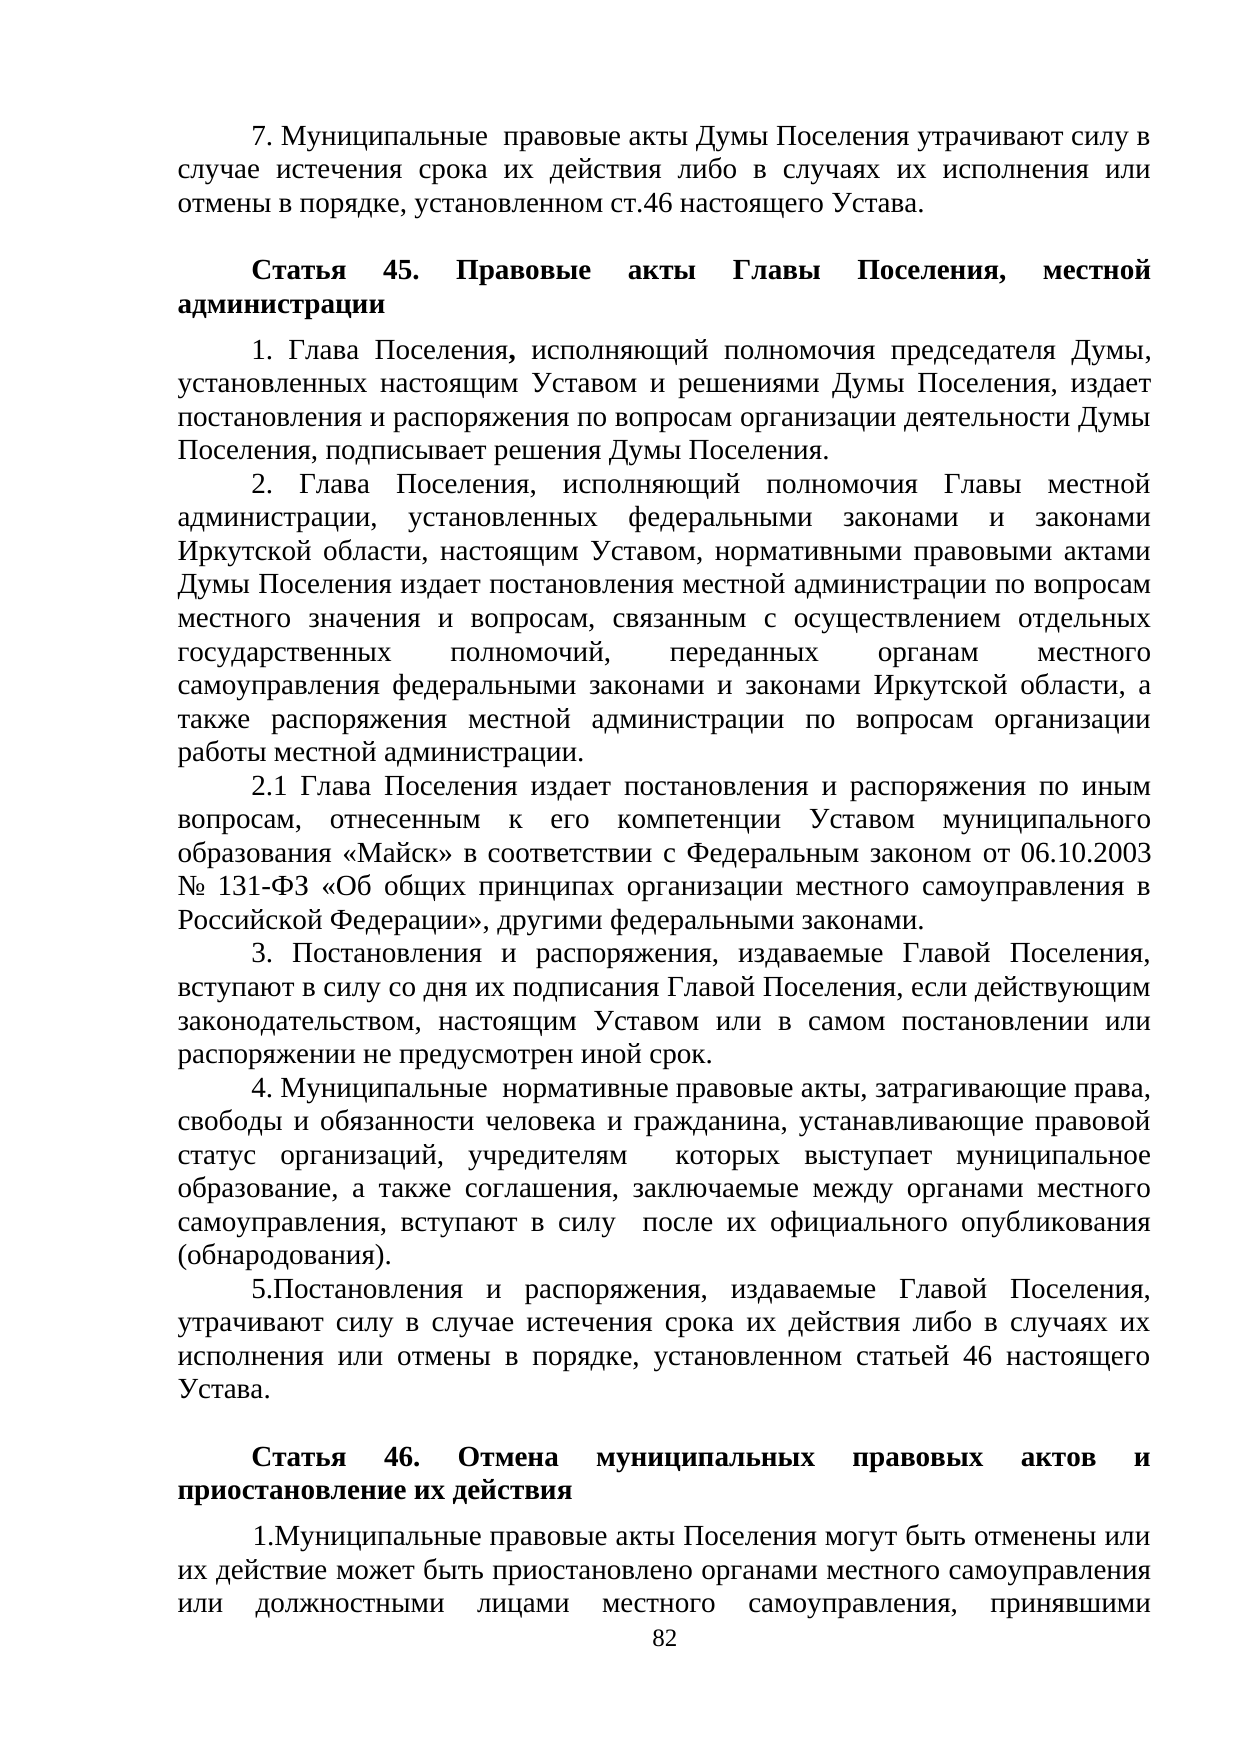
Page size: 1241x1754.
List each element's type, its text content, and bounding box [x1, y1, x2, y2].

text 4. Муниципальные нормативные правовые акты, затрагивающие права, свободы и обязанности человека и гражданина, устанавливающие правовой статус организаций, учредителям которых выступает муниципальное образование, а также соглашения, заключаемые между органами местного самоуправления, вступают в силу после их официального опубликования (обнародования). [177, 1070, 1152, 1271]
text 3. Постановления и распоряжения, издаваемые Главой Поселения, вступают в силу со дня их подписания Главой Поселения, если действующим законодательством, настоящим Уставом или в самом постановлении или распоряжении не предусмотрен иной срок. [177, 936, 1152, 1070]
text 5.Постановления и распоряжения, издаваемые Главой Поселения, утрачивают силу в случае истечения срока их действия либо в случаях их исполнения или отмены в порядке, установленном статьей 46 настоящего Устава. [177, 1271, 1152, 1405]
text 2. Глава Поселения, исполняющий полномочия Главы местной администрации, установленных федеральными законами и законами Иркутской области, настоящим Уставом, нормативными правовыми актами Думы Поселения издает постановления местной администрации по вопросам местного значения и вопросам, связанным с осуществлением отдельных государственных полномочий, переданных органам местного самоуправления федеральными законами и законами Иркутской области, а также распоряжения местной администрации по вопросам организации работы местной администрации. [177, 466, 1152, 768]
text Статья 45. Правовые акты Главы Поселения, местной администрации [177, 252, 1152, 319]
text 7. Муниципальные правовые акты Думы Поселения утрачивают силу в случае истечения срока их действия либо в случаях их исполнения или отмены в порядке, установленном ст.46 настоящего Устава. [177, 118, 1152, 219]
text Статья 46. Отмена муниципальных правовых актов и приостановление их действия [177, 1439, 1152, 1506]
text 1. Глава Поселения, исполняющий полномочия председателя Думы, установленных настоящим Уставом и решениями Думы Поселения, издает постановления и распоряжения по вопросам организации деятельности Думы Поселения, подписывает решения Думы Поселения. [177, 332, 1152, 466]
text 2.1 Глава Поселения издает постановления и распоряжения по иным вопросам, отнесенным к его компетенции Уставом муниципального образования «Майск» в соответствии с Федеральным законом от 06.10.2003 № 131-ФЗ «Об общих принципах организации местного самоуправления в Российской Федерации», другими федеральными законами. [177, 768, 1152, 936]
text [177, 1518, 1152, 1619]
